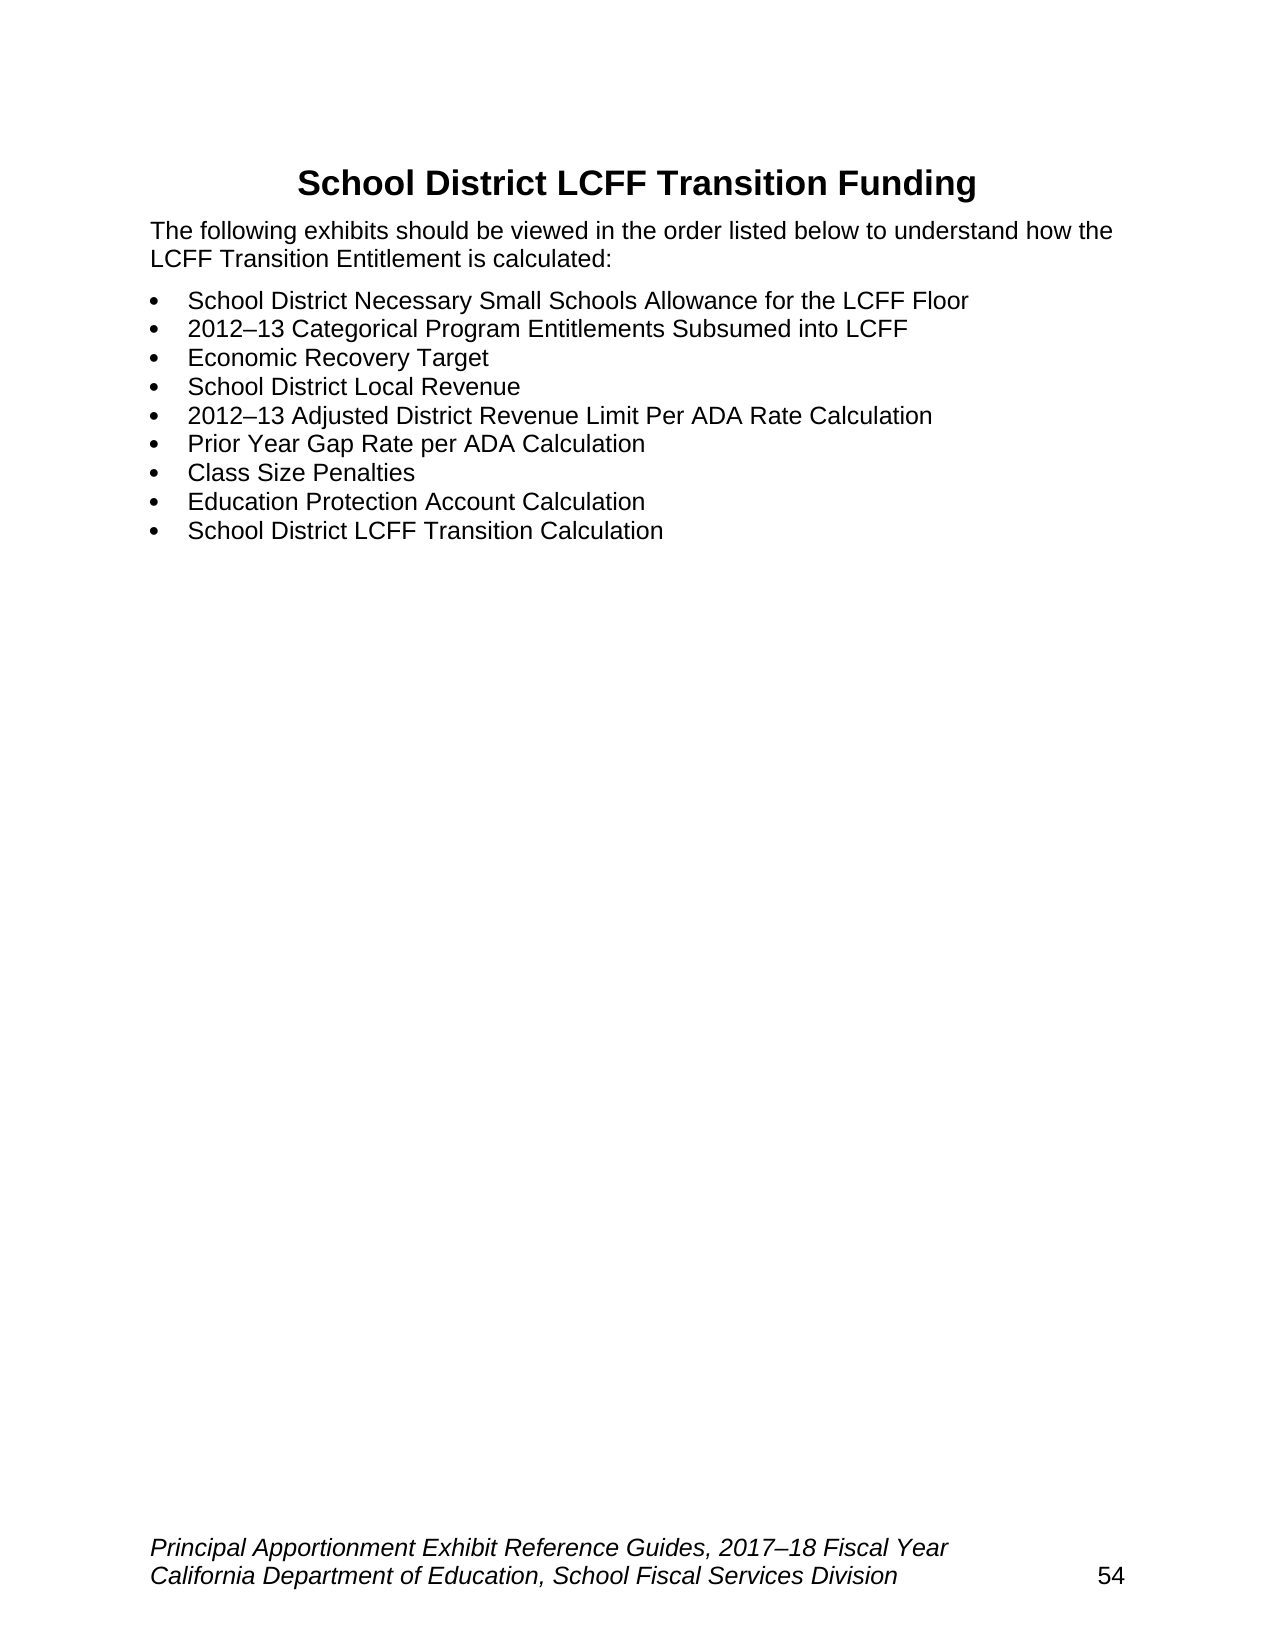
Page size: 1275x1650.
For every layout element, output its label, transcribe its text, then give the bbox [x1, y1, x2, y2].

subtitle School District LCFF Transition Funding [150, 162, 1125, 203]
list School District Necessary Small Schools Allowance for the LCFF Floor [150, 286, 1125, 314]
list 2012–13 Categorical Program Entitlements Subsumed into LCFF [150, 314, 1125, 343]
list Education Protection Account Calculation [150, 487, 1125, 516]
list 2012–13 Adjusted District Revenue Limit Per ADA Rate Calculation [150, 401, 1125, 429]
list Prior Year Gap Rate per ADA Calculation [150, 429, 1125, 458]
list School District Local Revenue [150, 372, 1125, 401]
text The following exhibits should be viewed in the order listed below to understand how the LCFF Transition Entitlement is calculated: [150, 216, 1125, 273]
list Class Size Penalties [150, 458, 1125, 487]
list School District LCFF Transition Calculation [150, 516, 1125, 544]
list Economic Recovery Target [150, 343, 1125, 372]
